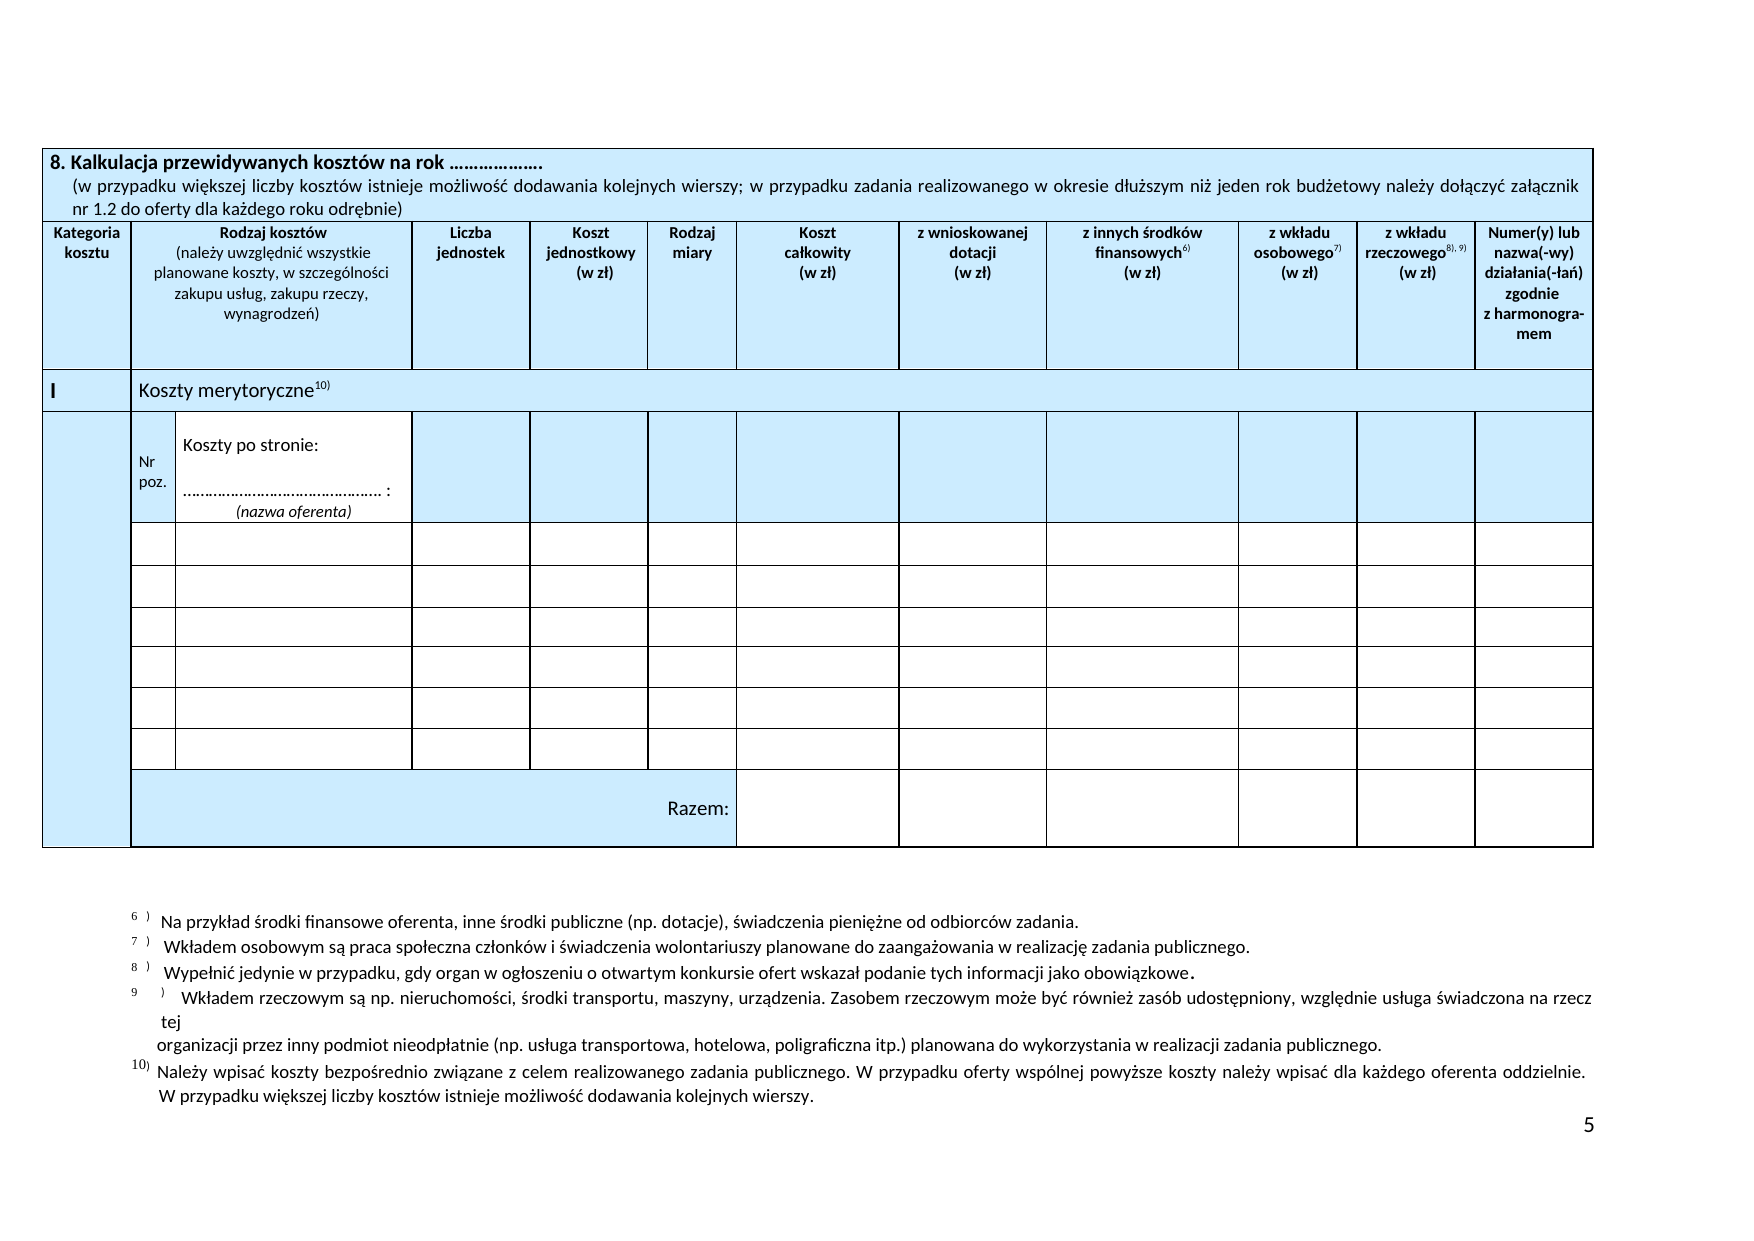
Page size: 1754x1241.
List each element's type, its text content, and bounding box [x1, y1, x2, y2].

table_cell Nr poz. [132, 412, 175, 522]
table_cell [1476, 729, 1592, 769]
table_cell [900, 566, 1046, 607]
table_cell [531, 729, 647, 769]
table_cell [132, 523, 175, 565]
table_cell [1239, 688, 1356, 728]
table_cell [531, 688, 647, 728]
table_cell [1047, 729, 1238, 769]
table_cell [176, 566, 411, 607]
table_cell Kategoria kosztu [43, 222, 130, 368]
table_cell [900, 791, 1046, 846]
table_cell [900, 729, 1046, 769]
table_cell [900, 770, 1046, 791]
table_cell [900, 688, 1046, 728]
table_cell [1239, 608, 1356, 646]
table_cell [1358, 770, 1474, 791]
table_cell z wkładu rzeczowego), ) (w zł) [1358, 222, 1474, 368]
table_cell [1047, 791, 1238, 846]
table_cell [900, 608, 1046, 646]
table_cell [1047, 770, 1238, 791]
table_cell [413, 729, 529, 769]
table_cell [531, 608, 647, 646]
table_cell [413, 608, 529, 646]
table_cell [413, 647, 529, 687]
table_cell [1476, 523, 1592, 565]
table_cell [132, 566, 175, 607]
table_cell Koszty merytoryczne) [132, 370, 1592, 411]
table_cell [1358, 566, 1474, 607]
table_cell [737, 791, 898, 846]
table_cell [1239, 523, 1356, 565]
table_cell Liczba jednostek [413, 222, 529, 368]
table_cell [649, 412, 736, 522]
table_cell [1358, 729, 1474, 769]
table_cell [176, 523, 411, 565]
table_cell z innych środków finansowych) (w zł) [1047, 222, 1238, 368]
table_cell Koszt jednostkowy (w zł) [531, 222, 647, 368]
table_cell [1239, 770, 1356, 791]
table_cell [1239, 729, 1356, 769]
table_cell [1476, 566, 1592, 607]
table_cell Razem: [132, 770, 736, 846]
table_cell [531, 566, 647, 607]
table_cell [1358, 412, 1474, 522]
table_cell [43, 412, 130, 846]
table_cell [1358, 647, 1474, 687]
table_cell [1047, 566, 1238, 607]
table_cell [132, 647, 175, 687]
table_cell Koszt całkowity (w zł) [737, 222, 898, 368]
table_cell [413, 412, 529, 522]
table_cell [900, 647, 1046, 687]
table_cell [737, 523, 898, 565]
table_cell [176, 729, 411, 769]
table_cell [649, 566, 736, 607]
table_cell [1239, 647, 1356, 687]
table_cell [1047, 688, 1238, 728]
table_cell [1047, 647, 1238, 687]
table_cell [737, 412, 898, 522]
table_header 8. Kalkulacja przewidywanych kosztów na rok ………………. (w przypadku większej liczby kosztów istnieje możliwość dodawania kolejnych wierszy; w przypadku zadania realizowanego w okresie dłuższym niż jeden rok budżetowy należy dołączyć załącznik nr 1.2 do oferty dla każdego roku odrębnie) [43, 149, 1592, 221]
table_cell [413, 688, 529, 728]
table_cell [413, 523, 529, 565]
table_cell [1476, 412, 1592, 522]
table_cell [737, 688, 898, 728]
table_cell [1047, 608, 1238, 646]
table_cell [649, 647, 736, 687]
table_cell [1358, 791, 1474, 846]
table_cell [737, 647, 898, 687]
table_cell z wkładu osobowego) (w zł) [1239, 222, 1356, 368]
table_cell [531, 647, 647, 687]
table_cell [649, 688, 736, 728]
table_cell [1239, 412, 1356, 522]
table_cell [1239, 791, 1356, 846]
table_cell [1047, 523, 1238, 565]
table_cell [649, 608, 736, 646]
table_cell [900, 412, 1046, 522]
table_cell Numer(y) lub nazwa(-wy) działania(-łań) zgodnie z harmonogra-mem [1476, 222, 1592, 368]
table_cell [649, 523, 736, 565]
table_cell [132, 688, 175, 728]
table_cell [1358, 688, 1474, 728]
table_cell [132, 608, 175, 646]
table_cell [649, 729, 736, 769]
table_cell Rodzaj miary [648, 222, 736, 368]
table_cell [531, 523, 647, 565]
table_cell [1476, 770, 1592, 791]
table_cell [176, 647, 411, 687]
table_cell [1476, 688, 1592, 728]
table_cell [737, 770, 898, 791]
table_cell [1047, 412, 1238, 522]
table_cell [1239, 566, 1356, 607]
table_cell [737, 729, 898, 769]
table_cell [1358, 523, 1474, 565]
table_cell [737, 566, 898, 607]
table_cell z wnioskowanej dotacji (w zł) [900, 222, 1046, 368]
table_cell [1476, 791, 1592, 846]
table_cell [176, 688, 411, 728]
table_cell [900, 523, 1046, 565]
table_cell [413, 566, 529, 607]
table_cell [531, 412, 647, 522]
table_cell Rodzaj kosztów (należy uwzględnić wszystkie planowane koszty, w szczególności zakupu usług, zakupu rzeczy, wynagrodzeń) [132, 222, 411, 368]
table_cell [737, 608, 898, 646]
table_cell I [43, 370, 130, 411]
table_cell [176, 608, 411, 646]
table_cell [1476, 647, 1592, 687]
table_cell [132, 729, 175, 769]
table_cell [1358, 608, 1474, 646]
table_cell Koszty po stronie: ………………………………………. : (nazwa oferenta) [176, 412, 411, 522]
table_cell [1476, 608, 1592, 646]
